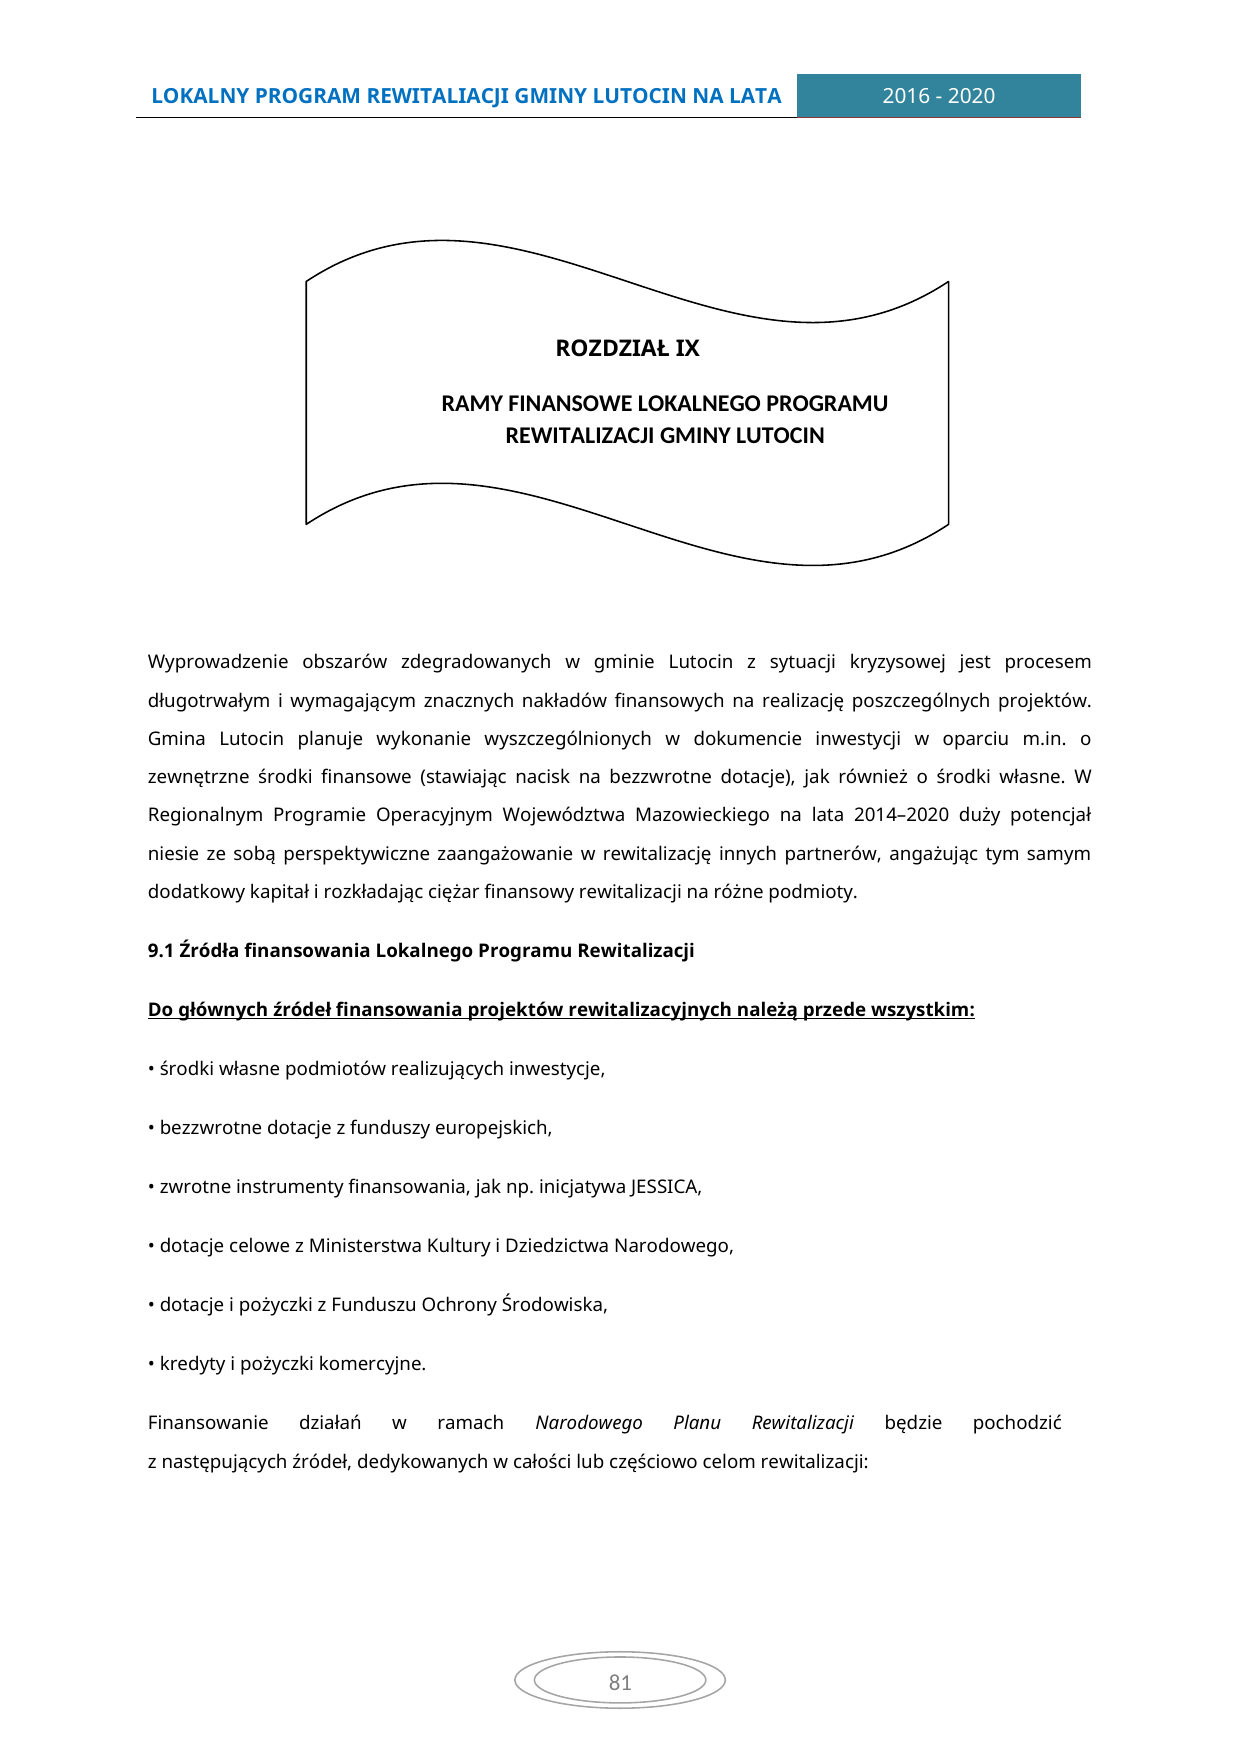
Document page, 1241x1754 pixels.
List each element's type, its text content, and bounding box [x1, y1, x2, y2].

text Finansowanie działań w ramach Narodowego Planu Rewitalizacji będzie pochodzić z następujących źródeł, dedykowanych w całości lub częściowo celom rewitalizacji: [148, 1410, 1092, 1473]
text • środki własne podmiotów realizujących inwestycje, [148, 1055, 1092, 1081]
text Do głównych źródeł finansowania projektów rewitalizacyjnych należą przede wszystkim: [148, 996, 1092, 1022]
text • kredyty i pożyczki komercyjne. [148, 1351, 1092, 1376]
text • dotacje celowe z Ministerstwa Kultury i Dziedzictwa Narodowego, [148, 1232, 1092, 1258]
text • dotacje i pożyczki z Funduszu Ochrony Środowiska, [148, 1292, 1092, 1317]
text 9.1 Źródła finansowania Lokalnego Programu Rewitalizacji [148, 937, 1092, 963]
text Wyprowadzenie obszarów zdegradowanych w gminie Lutocin z sytuacji kryzysowej jest procesem długotrwałym i wymagającym znacznych nakładów finansowych na realizację poszczególnych projektów. Gmina Lutocin planuje wykonanie wyszczególnionych w dokumencie inwestycji w oparciu m.in. o zewnętrzne środki finansowe (stawiając nacisk na bezzwrotne dotacje), jak również o środki własne. W Regionalnym Programie Operacyjnym Województwa Mazowieckiego na lata 2014–2020 duży potencjał niesie ze sobą perspektywiczne zaangażowanie w rewitalizację innych partnerów, angażując tym samym dodatkowy kapitał i rozkładając ciężar finansowy rewitalizacji na różne podmioty. [148, 649, 1092, 904]
text • bezzwrotne dotacje z funduszy europejskich, [148, 1114, 1092, 1140]
text • zwrotne instrumenty finansowania, jak np. inicjatywa JESSICA, [148, 1173, 1092, 1199]
